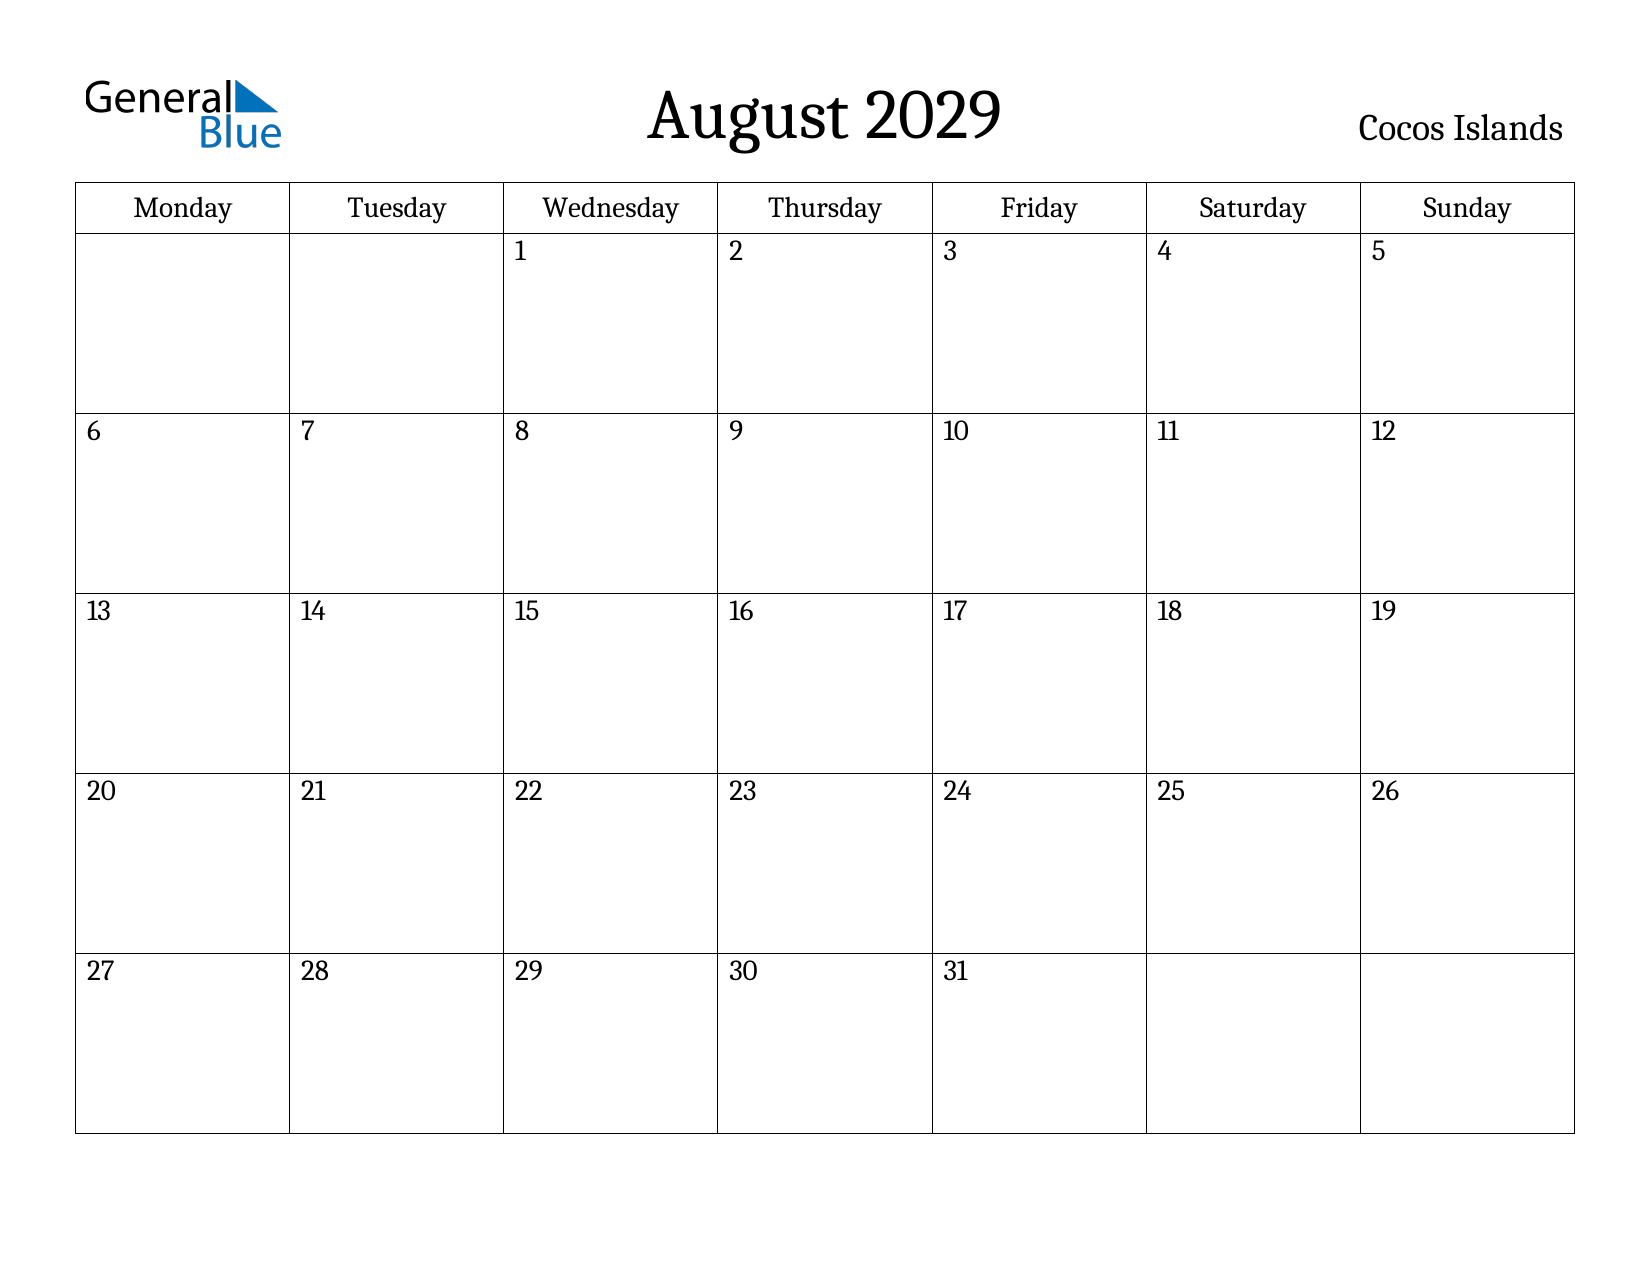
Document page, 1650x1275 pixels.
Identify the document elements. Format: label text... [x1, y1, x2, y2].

table_cell [1361, 988, 1574, 1133]
table_cell [933, 808, 1146, 953]
table_cell 2 [718, 234, 932, 267]
table_cell 23 [718, 774, 932, 807]
table_cell 15 [504, 594, 717, 627]
table_cell [933, 267, 1146, 413]
table_header August 2029 [504, 75, 1146, 182]
table_cell [290, 627, 503, 773]
table_cell [718, 988, 932, 1133]
table_cell 24 [933, 774, 1146, 807]
table_cell [933, 988, 1146, 1133]
table_cell [933, 627, 1146, 773]
table_cell 27 [76, 954, 289, 987]
table_cell [504, 448, 717, 593]
table_cell 21 [290, 774, 503, 807]
table_cell [1147, 954, 1360, 987]
table_cell [1361, 954, 1574, 987]
table_cell 19 [1361, 594, 1574, 627]
table_cell [718, 627, 932, 773]
table_cell Wednesday [504, 183, 717, 233]
table_cell [76, 448, 289, 593]
table_cell [1361, 448, 1574, 593]
table_cell 5 [1361, 234, 1574, 267]
table_cell [933, 448, 1146, 593]
table_cell [1147, 267, 1360, 413]
table_cell 11 [1147, 414, 1360, 447]
table_cell 16 [718, 594, 932, 627]
table_cell 31 [933, 954, 1146, 987]
table_cell [290, 808, 503, 953]
table_cell [1147, 448, 1360, 593]
table_cell 30 [718, 954, 932, 987]
table_cell Saturday [1147, 183, 1360, 233]
table_cell 12 [1361, 414, 1574, 447]
table_cell 22 [504, 774, 717, 807]
table_cell 10 [933, 414, 1146, 447]
table_cell [718, 448, 932, 593]
table_cell 3 [933, 234, 1146, 267]
table_cell 7 [290, 414, 503, 447]
table_cell [504, 808, 717, 953]
table_cell Thursday [718, 183, 932, 233]
table_cell [76, 808, 289, 953]
table_cell 8 [504, 414, 717, 447]
table_cell [1361, 627, 1574, 773]
table_cell [290, 234, 503, 267]
table_cell [1361, 267, 1574, 413]
table_cell [504, 627, 717, 773]
table_cell 26 [1361, 774, 1574, 807]
table_header Cocos Islands [1146, 75, 1574, 182]
table_cell 28 [290, 954, 503, 987]
table_header [76, 75, 503, 182]
table_cell [1147, 627, 1360, 773]
table_cell 29 [504, 954, 717, 987]
table_cell [76, 234, 289, 267]
table_cell [290, 988, 503, 1133]
table_cell [504, 267, 717, 413]
table_cell Monday [76, 183, 289, 233]
table_cell [718, 808, 932, 953]
table_cell 1 [504, 234, 717, 267]
table_cell Tuesday [290, 183, 503, 233]
table_cell [76, 627, 289, 773]
table_cell [1147, 808, 1360, 953]
table_cell 17 [933, 594, 1146, 627]
table_cell [1147, 988, 1360, 1133]
table_cell Friday [933, 183, 1146, 233]
table_cell 14 [290, 594, 503, 627]
table_cell [290, 267, 503, 413]
table_cell 13 [76, 594, 289, 627]
table_cell [504, 988, 717, 1133]
table_cell 9 [718, 414, 932, 447]
table_cell [1361, 808, 1574, 953]
table_cell 6 [76, 414, 289, 447]
table_cell 25 [1147, 774, 1360, 807]
picture [86, 80, 281, 148]
table_cell 18 [1147, 594, 1360, 627]
table_cell [76, 267, 289, 413]
table_cell Sunday [1361, 183, 1574, 233]
table_cell 20 [76, 774, 289, 807]
table_cell [76, 988, 289, 1133]
table_cell 4 [1147, 234, 1360, 267]
table_cell [290, 448, 503, 593]
table_cell [718, 267, 932, 413]
